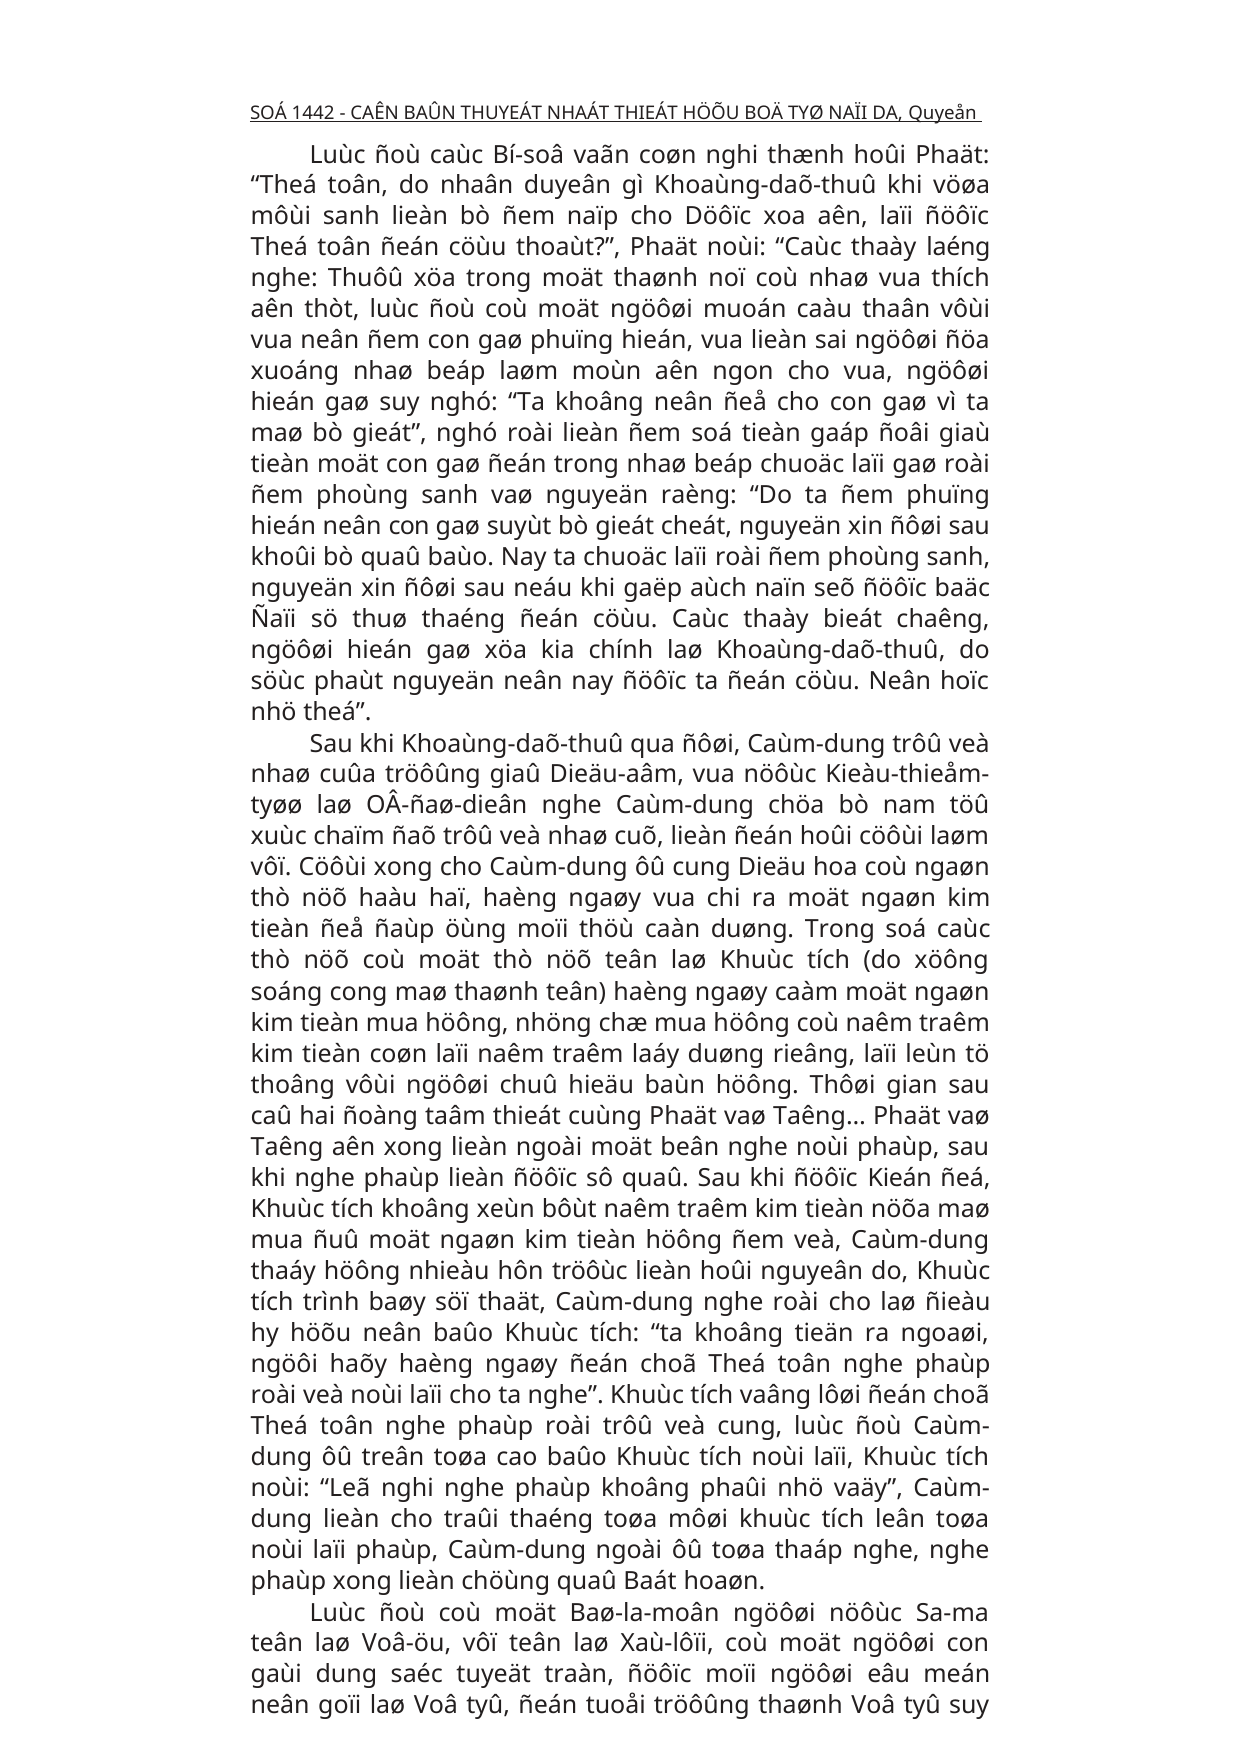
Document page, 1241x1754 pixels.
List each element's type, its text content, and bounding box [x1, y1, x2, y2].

text Luùc ñoù caùc Bí-soâ vaãn coøn nghi thænh hoûi Phaät: “Theá toân, do nhaân duyeân gì Khoaùng-daõ-thuû khi vöøa môùi sanh lieàn bò ñem naïp cho Döôïc xoa aên, laïi ñöôïc Theá toân ñeán cöùu thoaùt?”, Phaät noùi: “Caùc thaày laéng nghe: Thuôû xöa trong moät thaønh noï coù nhaø vua thích aên thòt, luùc ñoù coù moät ngöôøi muoán caàu thaân vôùi vua neân ñem con gaø phuïng hieán, vua lieàn sai ngöôøi ñöa xuoáng nhaø beáp laøm moùn aên ngon cho vua, ngöôøi hieán gaø suy nghó: “Ta khoâng neân ñeå cho con gaø vì ta maø bò gieát”, nghó roài lieàn ñem soá tieàn gaáp ñoâi giaù tieàn moät con gaø ñeán trong nhaø beáp chuoäc laïi gaø roài ñem phoùng sanh vaø nguyeän raèng: “Do ta ñem phuïng hieán neân con gaø suyùt bò gieát cheát, nguyeän xin ñôøi sau khoûi bò quaû baùo. Nay ta chuoäc laïi roài ñem phoùng sanh, nguyeän xin ñôøi sau neáu khi gaëp aùch naïn seõ ñöôïc baäc Ñaïi sö thuø thaéng ñeán cöùu. Caùc thaày bieát chaêng, ngöôøi hieán gaø xöa kia chính laø Khoaùng-daõ-thuû, do söùc phaùt nguyeän neân nay ñöôïc ta ñeán cöùu. Neân hoïc nhö theá”. [250, 138, 990, 728]
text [250, 1597, 990, 1721]
text Sau khi Khoaùng-daõ-thuû qua ñôøi, Caùm-dung trôû veà nhaø cuûa tröôûng giaû Dieäu-aâm, vua nöôùc Kieàu-thieåm-tyøø laø OÂ-ñaø-dieân nghe Caùm-dung chöa bò nam töû xuùc chaïm ñaõ trôû veà nhaø cuõ, lieàn ñeán hoûi cöôùi laøm vôï. Cöôùi xong cho Caùm-dung ôû cung Dieäu hoa coù ngaøn thò nöõ haàu haï, haèng ngaøy vua chi ra moät ngaøn kim tieàn ñeå ñaùp öùng moïi thöù caàn duøng. Trong soá caùc thò nöõ coù moät thò nöõ teân laø Khuùc tích (do xöông soáng cong maø thaønh teân) haèng ngaøy caàm moät ngaøn kim tieàn mua höông, nhöng chæ mua höông coù naêm traêm kim tieàn coøn laïi naêm traêm laáy duøng rieâng, laïi leùn tö thoâng vôùi ngöôøi chuû hieäu baùn höông. Thôøi gian sau caû hai ñoàng taâm thieát cuùng Phaät vaø Taêng… Phaät vaø Taêng aên xong lieàn ngoài moät beân nghe noùi phaùp, sau khi nghe phaùp lieàn ñöôïc sô quaû. Sau khi ñöôïc Kieán ñeá, Khuùc tích khoâng xeùn bôùt naêm traêm kim tieàn nöõa maø mua ñuû moät ngaøn kim tieàn höông ñem veà, Caùm-dung thaáy höông nhieàu hôn tröôùc lieàn hoûi nguyeân do, Khuùc tích trình baøy söï thaät, Caùm-dung nghe roài cho laø ñieàu hy höõu neân baûo Khuùc tích: “ta khoâng tieän ra ngoaøi, ngöôi haõy haèng ngaøy ñeán choã Theá toân nghe phaùp roài veà noùi laïi cho ta nghe”. Khuùc tích vaâng lôøi ñeán choã Theá toân nghe phaùp roài trôû veà cung, luùc ñoù Caùm- dung ôû treân toøa cao baûo Khuùc tích noùi laïi, Khuùc tích noùi: “Leã nghi nghe phaùp khoâng phaûi nhö vaäy”, Caùm-dung lieàn cho traûi thaéng toøa môøi khuùc tích leân toøa noùi laïi phaùp, Caùm-dung ngoài ôû toøa thaáp nghe, nghe phaùp xong lieàn chöùng quaû Baát hoaøn. [250, 728, 990, 1597]
